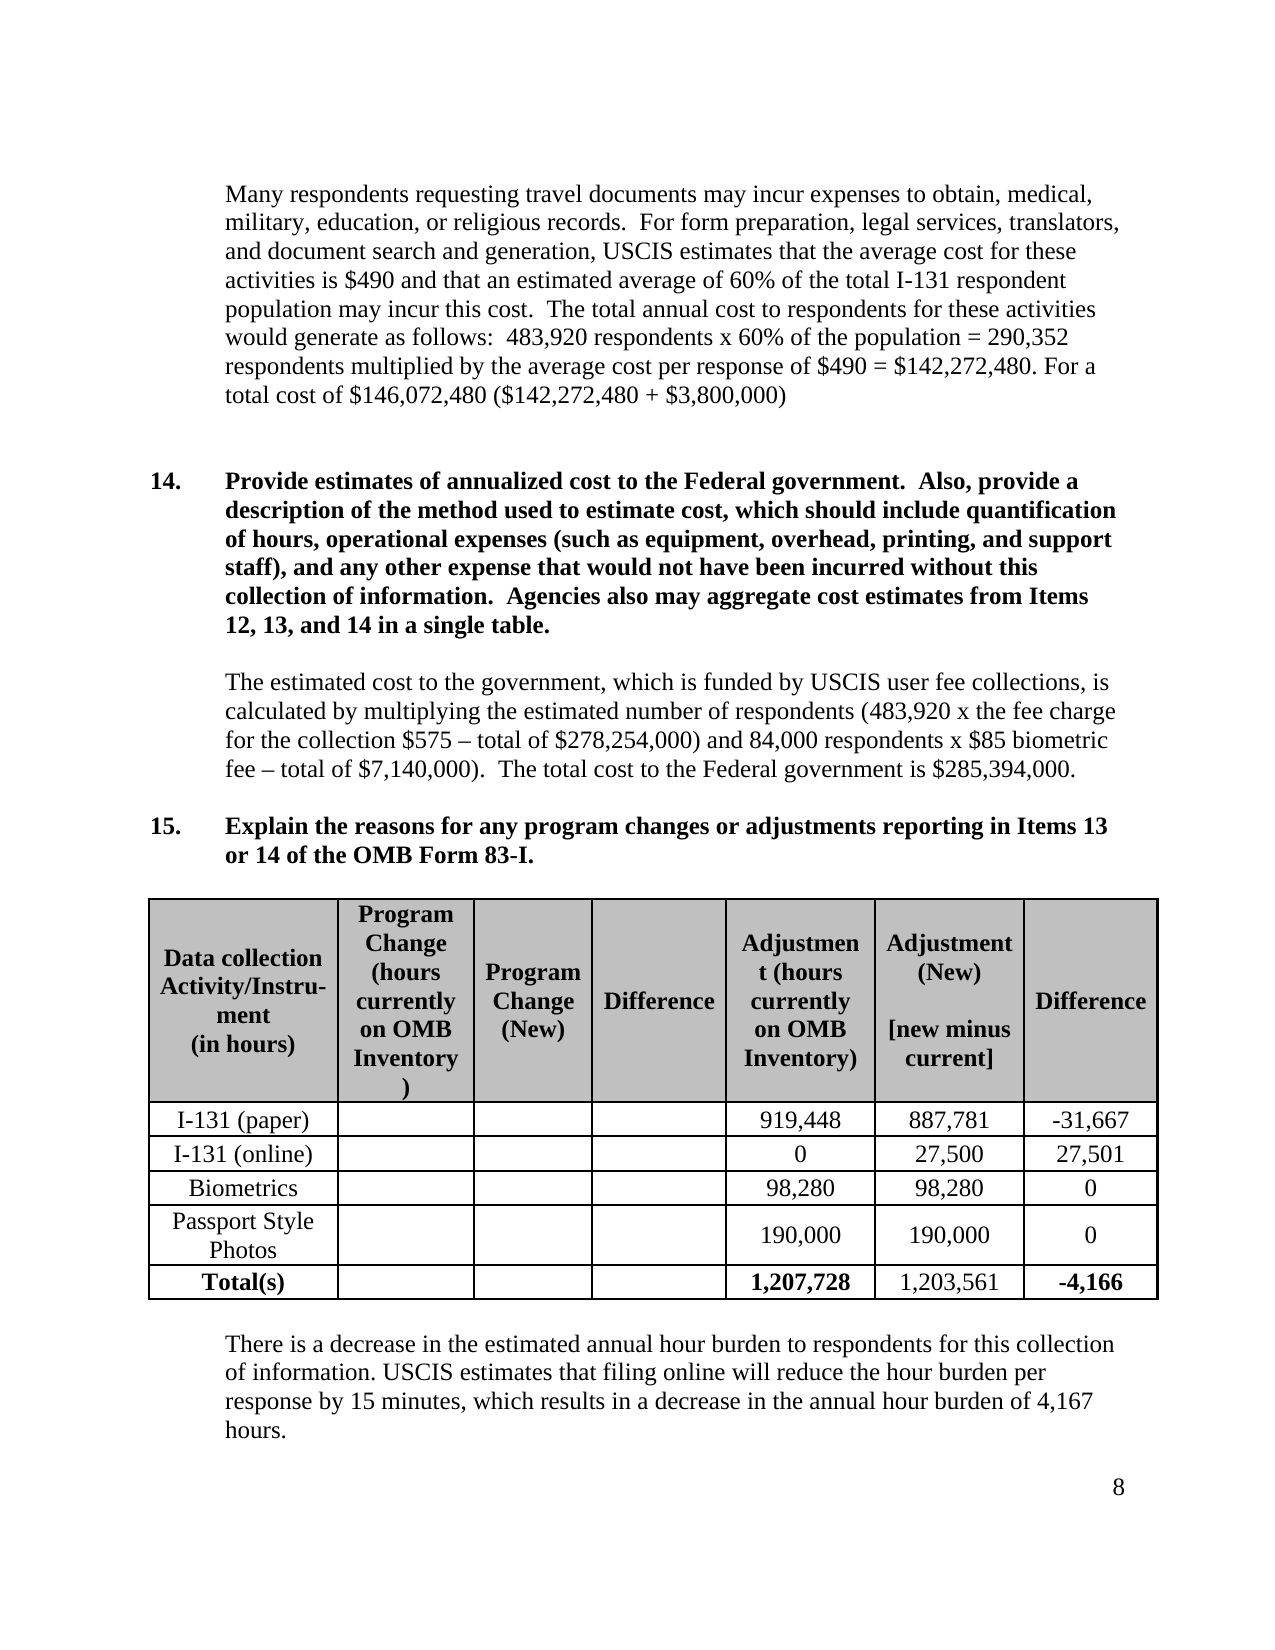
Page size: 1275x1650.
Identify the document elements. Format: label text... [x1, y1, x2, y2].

table_cell [475, 1266, 591, 1298]
table_cell [475, 1137, 591, 1169]
table_cell 0 [727, 1137, 874, 1169]
text 14. Provide estimates of annualized cost to the Federal government. Also, provide a description of the method used to estimate cost, which should include quantification of hours, operational expenses (such as equipment, overhead, printing, and support staff), and any other expense that would not have been incurred without this collection of information. Agencies also may aggregate cost estimates from Items 12, 13, and 14 in a single table. [150, 466, 1125, 639]
table_cell 98,280 [727, 1172, 874, 1204]
table_cell 27,500 [876, 1137, 1023, 1169]
table_cell [593, 1266, 725, 1298]
table_cell [593, 1172, 725, 1204]
table_header Data collection Activity/Instru-ment (in hours) [150, 900, 337, 1101]
table_cell 190,000 [727, 1206, 874, 1263]
table_cell [339, 1172, 473, 1204]
table_header Program Change (hours currently on OMB Inventory) [339, 900, 473, 1101]
text 15. Explain the reasons for any program changes or adjustments reporting in Items 13 or 14 of the OMB Form 83-I. [150, 811, 1125, 869]
table_header Difference [1025, 900, 1156, 1101]
table_cell 0 [1025, 1172, 1156, 1204]
table_cell Passport Style Photos [150, 1206, 337, 1263]
table_cell 1,203,561 [876, 1266, 1023, 1298]
table_cell 0 [1025, 1206, 1156, 1263]
text There is a decrease in the estimated annual hour burden to respondents for this collection of information. USCIS estimates that filing online will reduce the hour burden per response by 15 minutes, which results in a decrease in the annual hour burden of 4,167 hours. [225, 1329, 1125, 1444]
text The estimated cost to the government, which is funded by USCIS user fee collections, is calculated by multiplying the estimated number of respondents (483,920 x the fee charge for the collection $575 – total of $278,254,000) and 84,000 respondents x $85 biometric fee – total of $7,140,000). The total cost to the Federal government is $285,394,000. [225, 667, 1125, 782]
table_cell Total(s) [150, 1266, 337, 1298]
table_cell I-131 (paper) [150, 1103, 337, 1135]
table_cell [339, 1206, 473, 1263]
table_cell 919,448 [727, 1103, 874, 1135]
table_cell [475, 1206, 591, 1263]
table_header Difference [593, 900, 725, 1101]
table_cell 1,207,728 [727, 1266, 874, 1298]
table_cell [593, 1206, 725, 1263]
table_cell [475, 1172, 591, 1204]
table_cell 98,280 [876, 1172, 1023, 1204]
table_cell -31,667 [1025, 1103, 1156, 1135]
table_cell 27,501 [1025, 1137, 1156, 1169]
table_cell [339, 1103, 473, 1135]
table_cell Biometrics [150, 1172, 337, 1204]
table_cell [593, 1137, 725, 1169]
table_cell [339, 1137, 473, 1169]
table_header Adjustment (New) [new minus current] [876, 900, 1023, 1101]
table_cell 887,781 [876, 1103, 1023, 1135]
table_cell -4,166 [1025, 1266, 1156, 1298]
table_cell [339, 1266, 473, 1298]
table_cell 190,000 [876, 1206, 1023, 1263]
table_header Program Change (New) [475, 900, 591, 1101]
table_header Adjustment (hours currently on OMB Inventory) [727, 900, 874, 1101]
table_cell [593, 1103, 725, 1135]
table_cell I-131 (online) [150, 1137, 337, 1169]
text Many respondents requesting travel documents may incur expenses to obtain, medical, military, education, or religious records. For form preparation, legal services, translators, and document search and generation, USCIS estimates that the average cost for these activities is $490 and that an estimated average of 60% of the total I-131 respondent population may incur this cost. The total annual cost to respondents for these activities would generate as follows: 483,920 respondents x 60% of the population = 290,352 respondents multiplied by the average cost per response of $490 = $142,272,480. For a total cost of $146,072,480 ($142,272,480 + $3,800,000) [225, 179, 1125, 409]
table_cell [475, 1103, 591, 1135]
